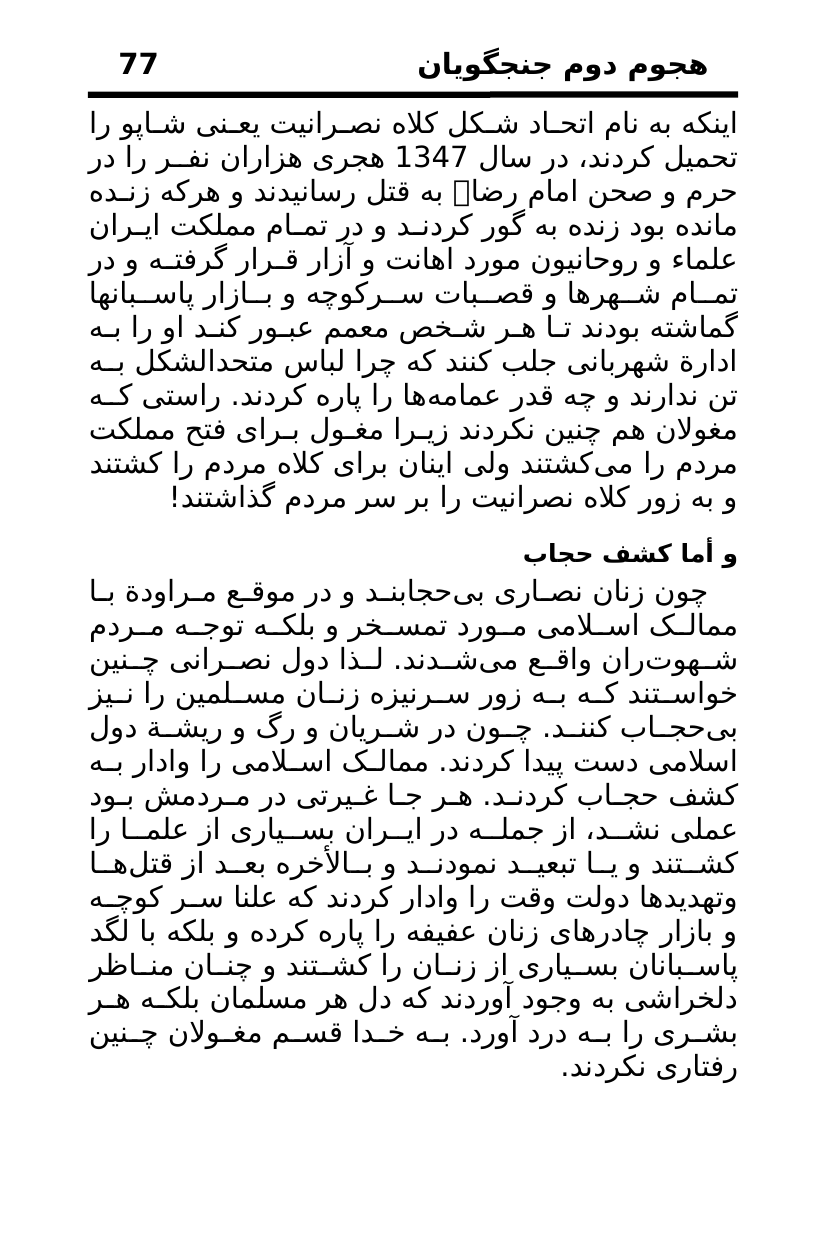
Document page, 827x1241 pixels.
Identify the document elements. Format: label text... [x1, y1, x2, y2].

text و أما کشف حجاب [89, 539, 738, 568]
text چون زنان نصاری بی‌حجابند و در موقع مراودة با ممالک اسلامی مورد تمسخر و بلکه توجه مردم شهوت‌ران واقع می‌شدند. لذا دول نصرانی چنین خواستند که به زور سرنیزه زنان مسلمین را نیز بی‌حجاب کنند. چون در شریان و رگ و ریشة دول اسلامی دست پیدا کردند. ممالک اسلامی را وادار به کشف حجاب کردند. هر جا غیرتی در مردمش بود عملی نشد، از جمله در ایران بسیاری از علما را کشتند و یا تبعید نمودند و بالأخره بعد از قتل‌ها وتهدیدها دولت وقت را وادار کردند که علنا سر کوچه و بازار چادرهای زنان عفیفه را پاره کرده و بلکه با لگد پاسبانان بسیاری از زنان را کشتند و چنان مناظر دلخراشی به وجود آوردند که دل هر مسلمان بلکه هر بشری را به درد آورد. به خدا قسم مغولان چنین رفتاری نکردند. [89, 574, 738, 1084]
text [89, 106, 738, 514]
